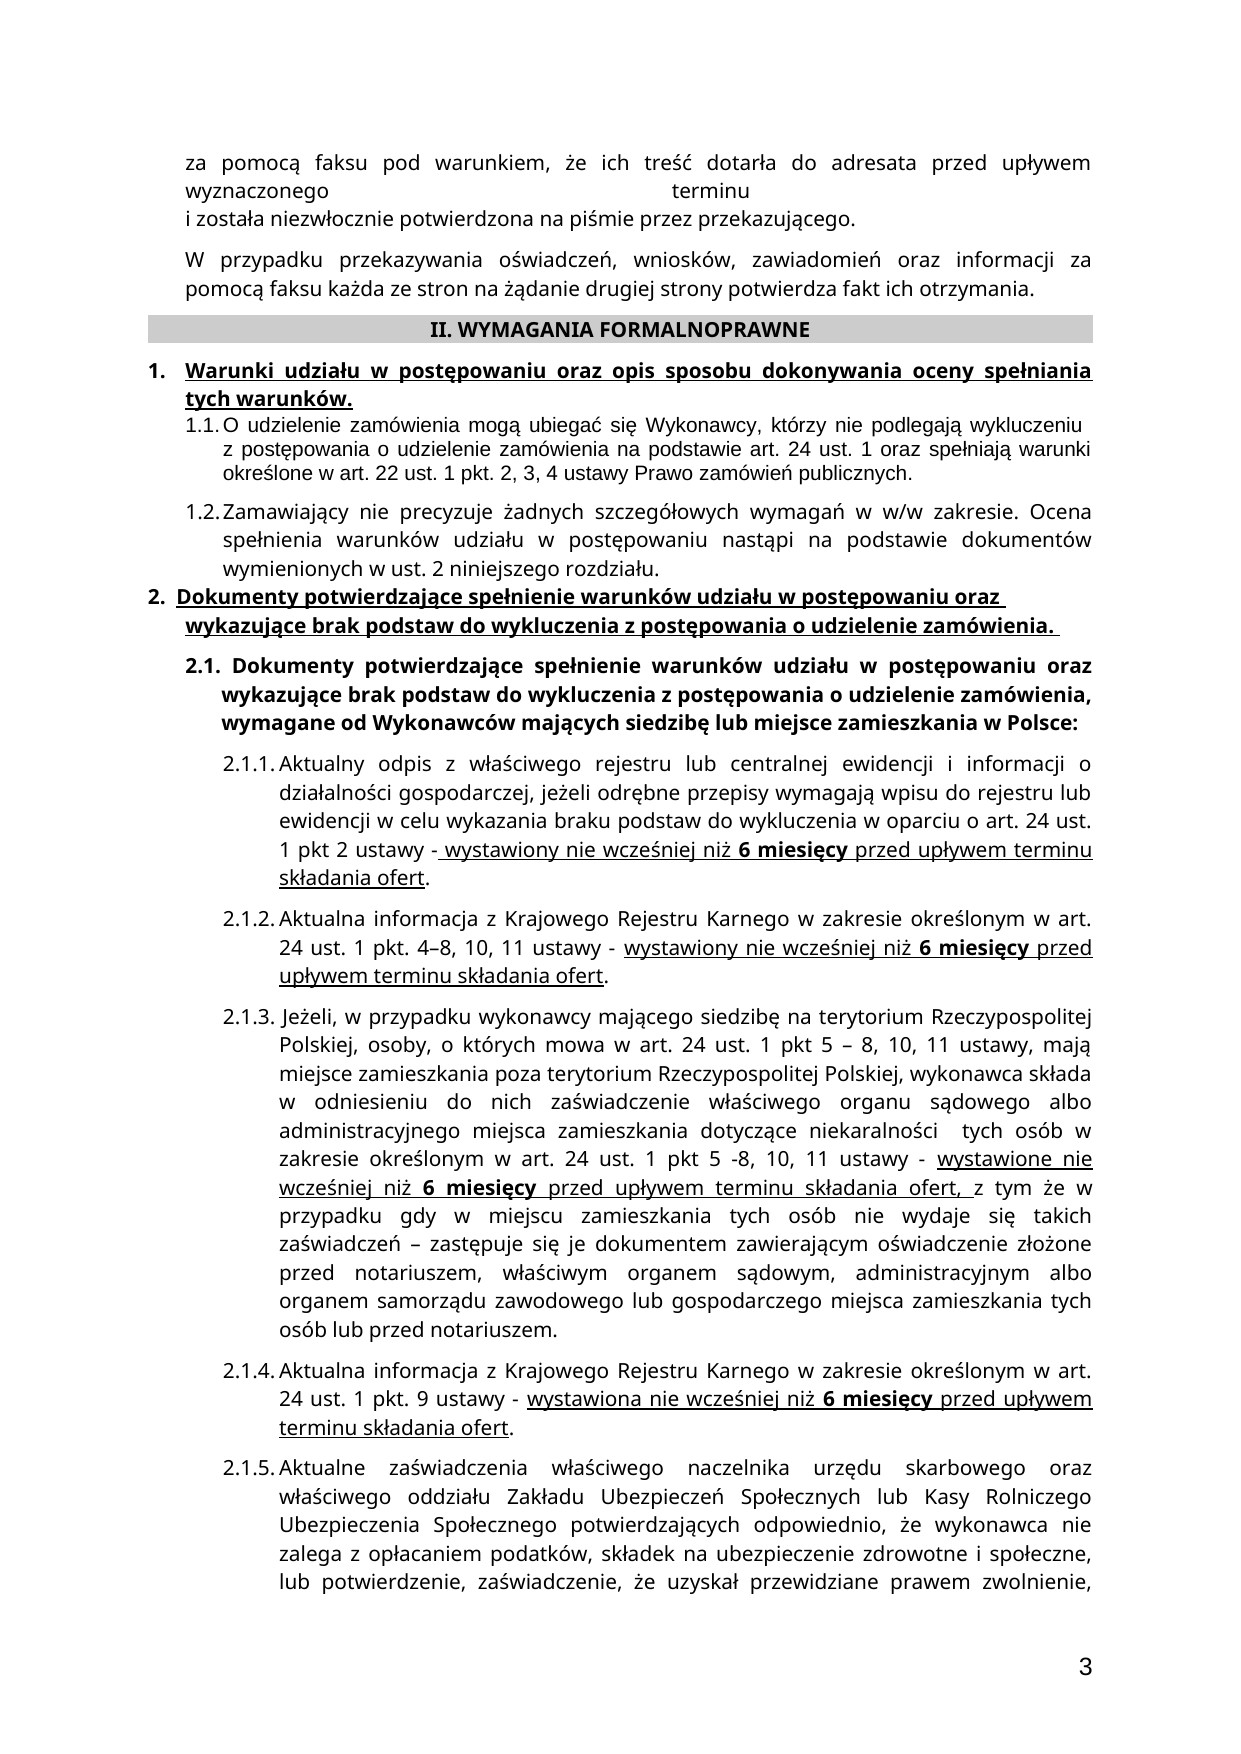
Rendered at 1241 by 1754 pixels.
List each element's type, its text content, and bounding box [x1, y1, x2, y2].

list Zamawiający nie precyzuje żadnych szczegółowych wymagań w w/w zakresie. Ocena spełnienia warunków udziału w postępowaniu nastąpi na podstawie dokumentów wymienionych w ust. 2 niniejszego rozdziału. [185, 497, 1093, 582]
text 2.1.1. Aktualny odpis z właściwego rejestru lub centralnej ewidencji i informacji o działalności gospodarczej, jeżeli odrębne przepisy wymagają wpisu do rejestru lub ewidencji w celu wykazania braku podstaw do wykluczenia w oparciu o art. 24 ust. 1 pkt 2 ustawy - wystawiony nie wcześniej niż 6 miesięcy przed upływem terminu składania ofert. [223, 749, 1093, 892]
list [148, 148, 1093, 233]
text 2.1.4. Aktualna informacja z Krajowego Rejestru Karnego w zakresie określonym w art. 24 ust. 1 pkt. 9 ustawy - wystawiona nie wcześniej niż 6 miesięcy przed upływem terminu składania ofert. [223, 1356, 1093, 1441]
text 1.1. O udzielenie zamówienia mogą ubiegać się Wykonawcy, którzy nie podlegają wykluczeniu z postępowania o udzielenie zamówienia na podstawie art. 24 ust. 1 oraz spełniają warunki określone w art. 22 ust. 1 pkt. 2, 3, 4 ustawy Prawo zamówień publicznych. [185, 413, 1093, 484]
text W przypadku przekazywania oświadczeń, wniosków, zawiadomień oraz informacji za pomocą faksu każda ze stron na żądanie drugiej strony potwierdza fakt ich otrzymania. [185, 245, 1093, 302]
text 2.1.2. Aktualna informacja z Krajowego Rejestru Karnego w zakresie określonym w art. 24 ust. 1 pkt. 4–8, 10, 11 ustawy - wystawiony nie wcześniej niż 6 miesięcy przed upływem terminu składania ofert. [223, 904, 1093, 989]
text 2.1. Dokumenty potwierdzające spełnienie warunków udziału w postępowaniu oraz wykazujące brak podstaw do wykluczenia z postępowania o udzielenie zamówienia, wymagane od Wykonawców mających siedzibę lub miejsce zamieszkania w Polsce: [185, 652, 1093, 737]
text 1. Warunki udziału w postępowaniu oraz opis sposobu dokonywania oceny spełniania tych warunków. [148, 356, 1093, 413]
text 2.1.3. Jeżeli, w przypadku wykonawcy mającego siedzibę na terytorium Rzeczypospolitej Polskiej, osoby, o których mowa w art. 24 ust. 1 pkt 5 – 8, 10, 11 ustawy, mają miejsce zamieszkania poza terytorium Rzeczypospolitej Polskiej, wykonawca składa w odniesieniu do nich zaświadczenie właściwego organu sądowego albo administracyjnego miejsca zamieszkania dotyczące niekaralności tych osób w zakresie określonym w art. 24 ust. 1 pkt 5 -8, 10, 11 ustawy - wystawione nie wcześniej niż 6 miesięcy przed upływem terminu składania ofert, z tym że w przypadku gdy w miejscu zamieszkania tych osób nie wydaje się takich zaświadczeń – zastępuje się je dokumentem zawierającym oświadczenie złożone przed notariuszem, właściwym organem sądowym, administracyjnym albo organem samorządu zawodowego lub gospodarczego miejsca zamieszkania tych osób lub przed notariuszem. [223, 1002, 1093, 1343]
text 2. Dokumenty potwierdzające spełnienie warunków udziału w postępowaniu oraz wykazujące brak podstaw do wykluczenia z postępowania o udzielenie zamówienia. [148, 582, 1093, 639]
text II. WYMAGANIA FORMALNOPRAWNE [148, 315, 1093, 343]
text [223, 1453, 1093, 1596]
